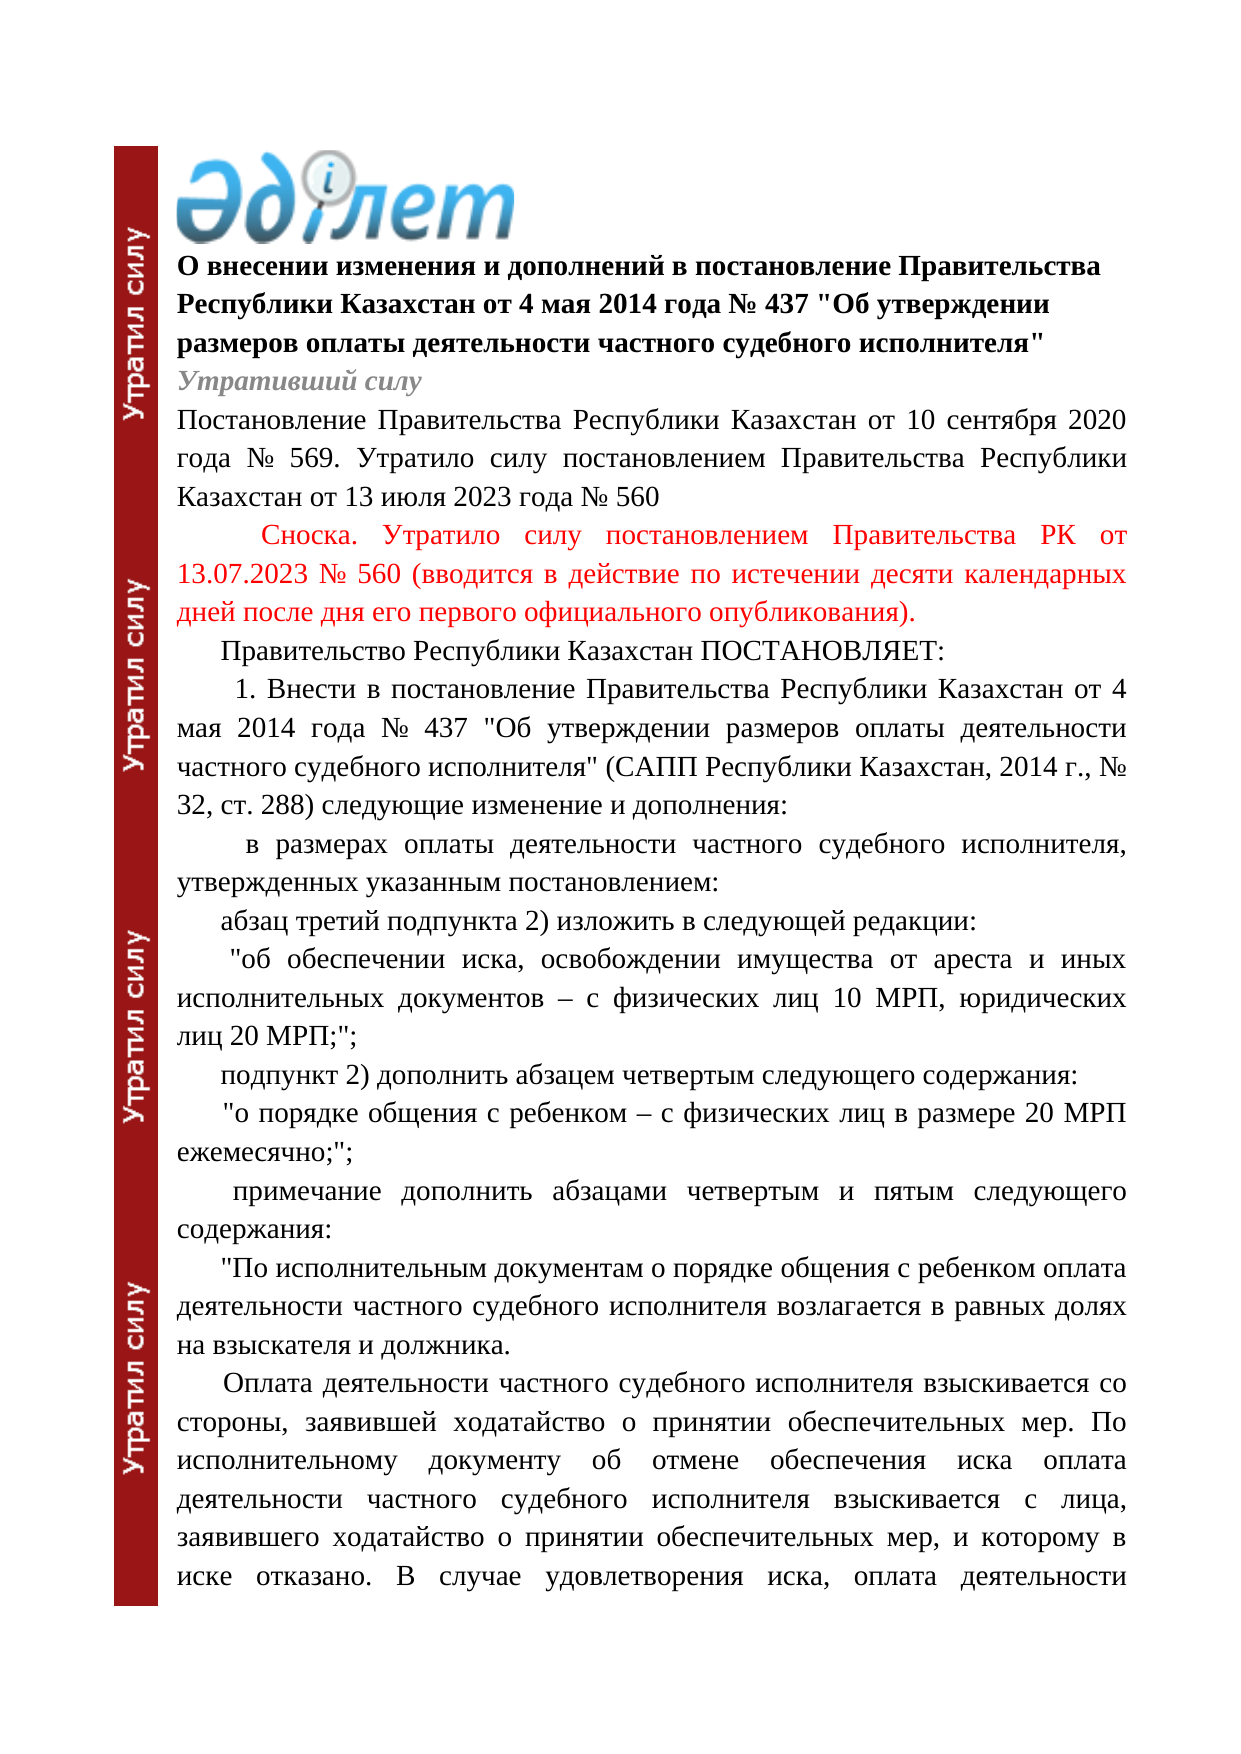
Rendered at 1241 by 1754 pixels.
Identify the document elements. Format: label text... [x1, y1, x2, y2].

text в размерах оплаты деятельности частного судебного исполнителя, утвержденных указанным постановлением: [112, 826, 1128, 898]
picture [114, 1360, 158, 1365]
text Правительство Республики Казахстан ПОСТАНОВЛЯЕТ: [112, 633, 1128, 667]
text 1. Внести в постановление Правительства Республики Казахстан от 4 мая 2014 года № 437 "Об утверждении размеров оплаты деятельности частного судебного исполнителя" (САПП Республики Казахстан, 2014 г., № 32, ст. 288) следующие изменение и дополнения: [112, 672, 1128, 821]
text "По исполнительным документам о порядке общения с ребенком оплата деятельности частного судебного исполнителя возлагается в равных долях на взыскателя и должника. [112, 1250, 1128, 1360]
picture [114, 358, 158, 363]
text Утративший силу [112, 363, 1128, 397]
picture [114, 1052, 158, 1057]
picture [176, 150, 515, 244]
picture [114, 1168, 158, 1173]
text Постановление Правительства Республики Казахстан от 10 сентября 2020 года № 569. Утратило силу постановлением Правительства Республики Казахстан от 13 июля 2023 года № 560 [112, 402, 1128, 512]
picture [114, 512, 158, 517]
text "об обеспечении иска, освобождении имущества от ареста и иных исполнительных документов – с физических лиц 10 МРП, юридических лиц 20 МРП;"; [112, 941, 1128, 1052]
text примечание дополнить абзацами четвертым и пятым следующего содержания: [112, 1173, 1128, 1245]
text Сноска. Утратило силу постановлением Правительства РК от 13.07.2023 № 560 (вводится в действие по истечении десяти календарных дней после дня его первого официального опубликования). [112, 517, 1128, 628]
picture [114, 898, 158, 903]
picture [114, 397, 158, 402]
text "о порядке общения с ребенком – с физических лиц в размере 20 МРП ежемесячно;"; [112, 1096, 1128, 1168]
text О внесении изменения и дополнений в постановление Правительства Республики Казахстан от 4 мая 2014 года № 437 "Об утверждении размеров оплаты деятельности частного судебного исполнителя" [112, 248, 1128, 358]
picture [114, 1592, 158, 1606]
picture [114, 667, 158, 672]
picture [114, 936, 158, 941]
picture [114, 1091, 158, 1096]
picture [114, 821, 158, 826]
picture [114, 1245, 158, 1250]
text подпункт 2) дополнить абзацем четвертым следующего содержания: [112, 1057, 1128, 1091]
picture [114, 146, 158, 248]
text абзац третий подпункта 2) изложить в следующей редакции: [112, 903, 1128, 936]
picture [114, 628, 158, 633]
